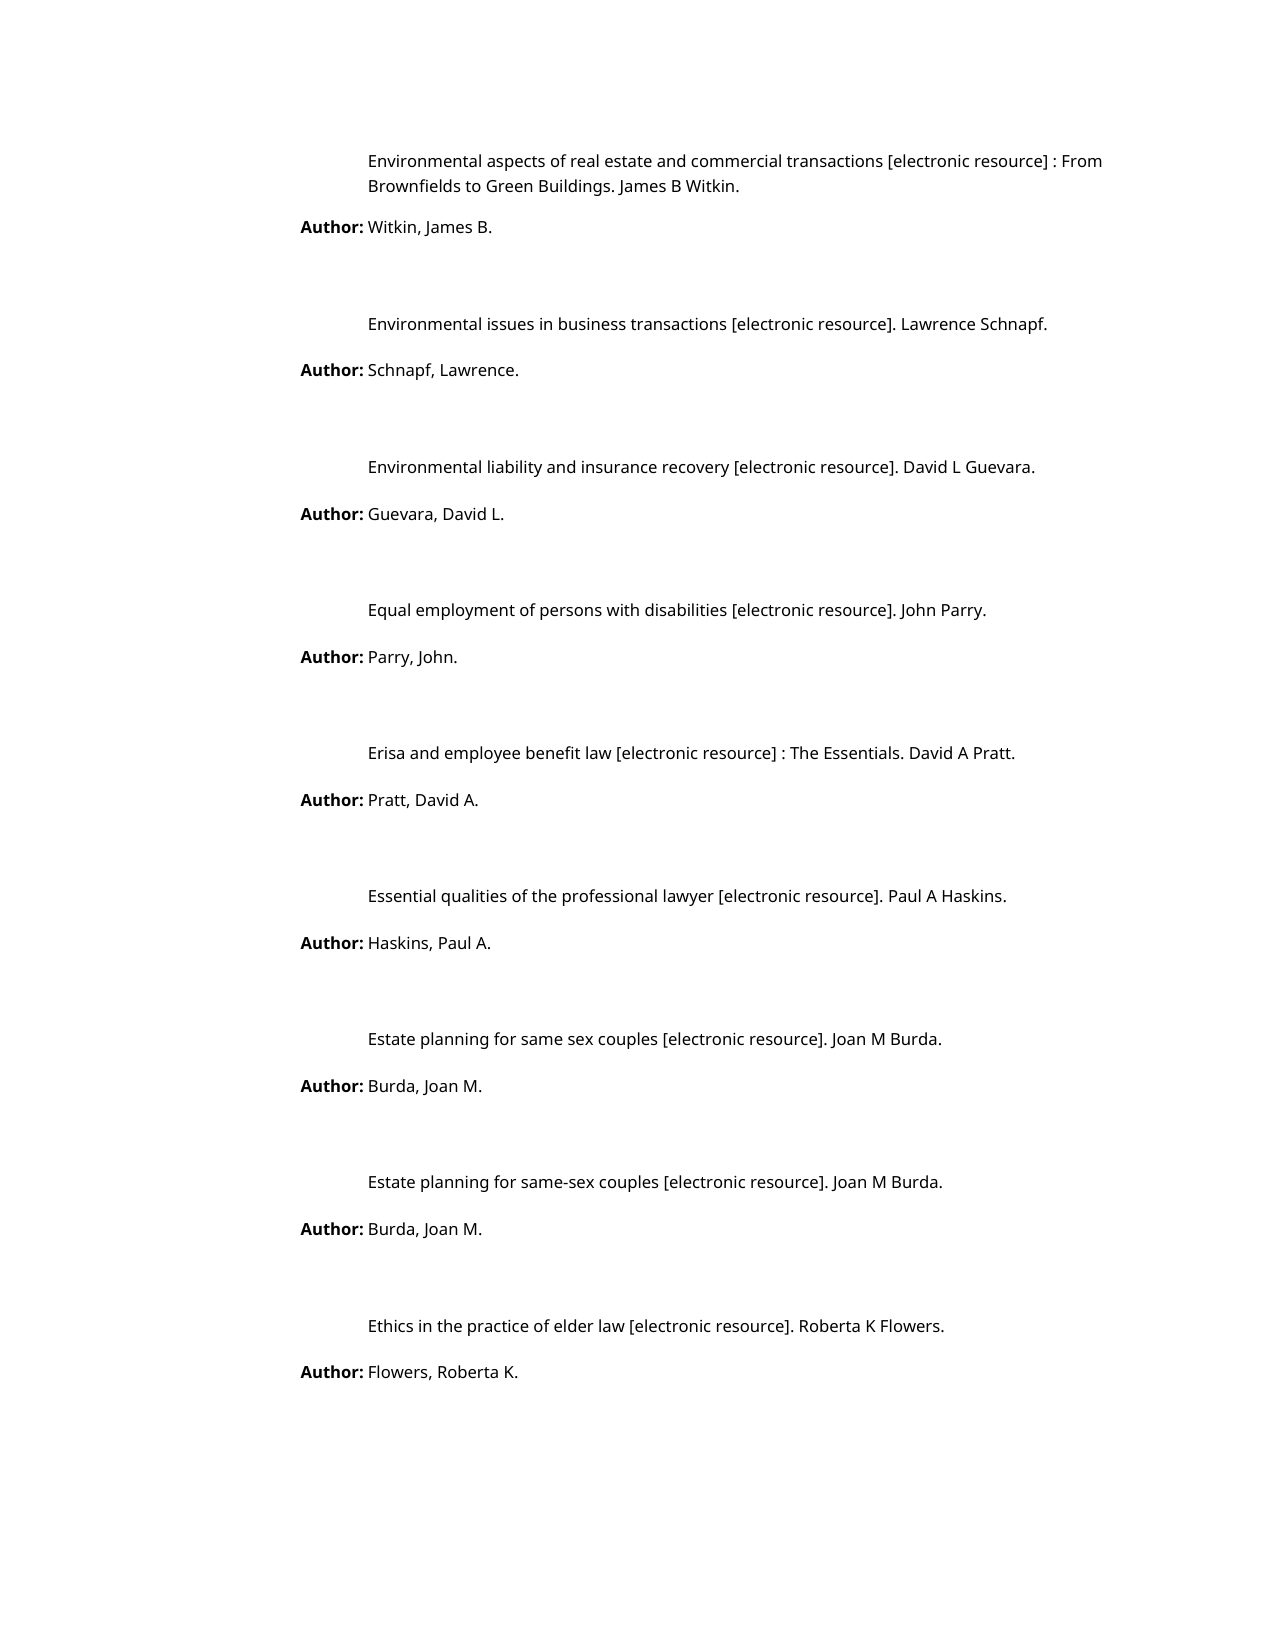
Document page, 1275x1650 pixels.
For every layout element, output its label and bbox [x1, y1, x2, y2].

table_cell [150, 150, 1125, 1457]
